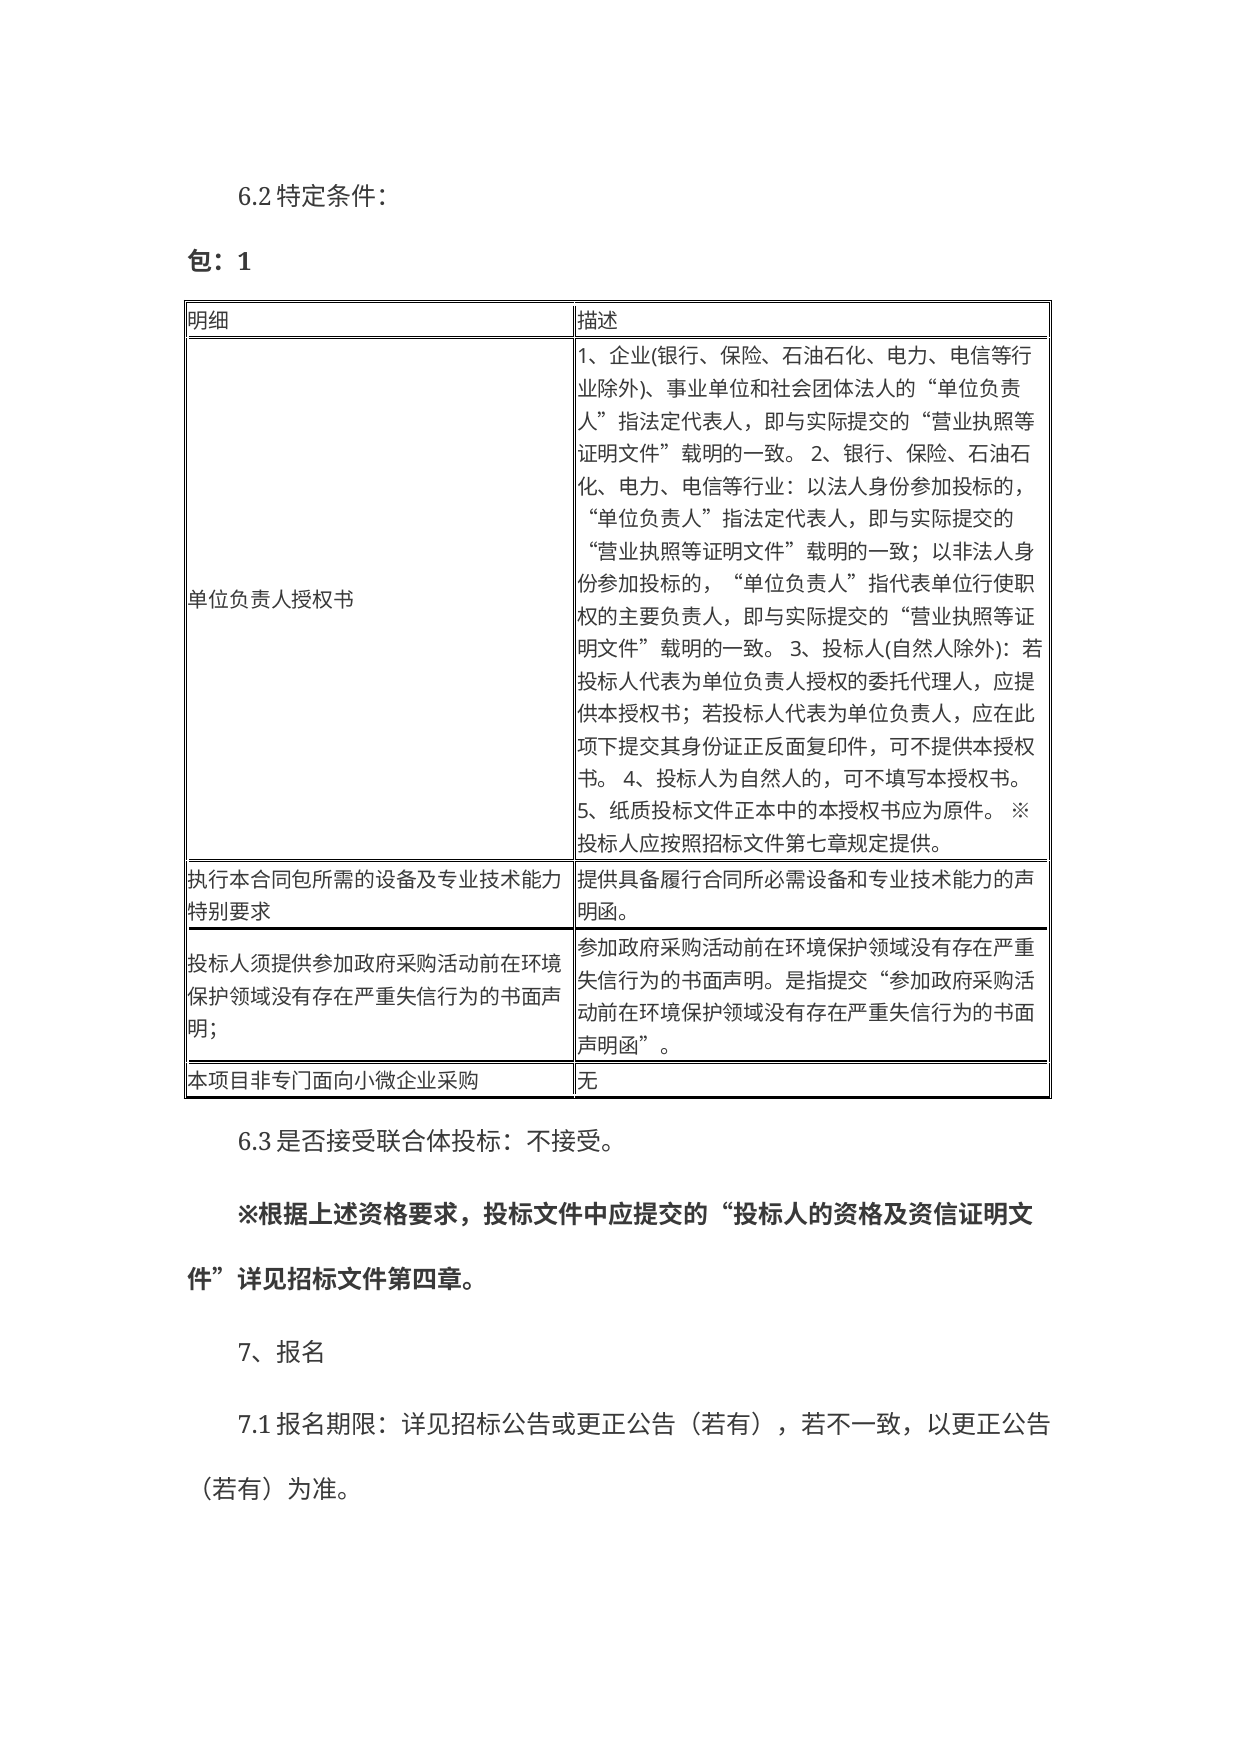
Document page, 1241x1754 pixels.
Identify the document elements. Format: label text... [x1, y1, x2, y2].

table_cell 本项目非专门面向小微企业采购 [187, 1060, 574, 1096]
text 6.3是否接受联合体投标：不接受。 [187, 1107, 1053, 1172]
table_cell 单位负责人授权书 [185, 336, 574, 859]
text 7.1报名期限：详见招标公告或更正公告（若有），若不一致，以更正公告（若有）为准。 [187, 1390, 1053, 1520]
table_cell 投标人须提供参加政府采购活动前在环境保护领域没有存在严重失信行为的书面声明； [187, 927, 573, 1060]
table_cell 参加政府采购活动前在环境保护领域没有存在严重失信行为的书面声明。是指提交“参加政府采购活动前在环境保护领域没有存在严重失信行为的书面声明函”。 [576, 927, 1049, 1060]
table_cell 提供具备履行合同所必需设备和专业技术能力的声明函。 [575, 859, 1050, 927]
text 6.2特定条件： 包：1 [187, 162, 1053, 292]
table_cell 无 [575, 1060, 1049, 1096]
table_header 描述 [575, 303, 1049, 336]
text ※根据上述资格要求，投标文件中应提交的“投标人的资格及资信证明文件”详见招标文件第四章。 [187, 1180, 1053, 1310]
table_header 明细 [187, 303, 574, 336]
table_cell 执行本合同包所需的设备及专业技术能力特别要求 [185, 859, 574, 927]
text 7、报名 [187, 1318, 1053, 1383]
table_cell 1、企业(银行、保险、石油石化、电力、电信等行业除外)、事业单位和社会团体法人的“单位负责人”指法定代表人，即与实际提交的“营业执照等证明文件”载明的一致。 2、银行、保险、石油石化、电力、电信等行业：以法人身份参加投标的，“单位负责人”指法定代表人，即与实际提交的“营业执照等证明文件”载明的一致；以非法人身份参加投标的，“单位负责人”指代表单位行使职权的主要负责人，即与实际提交的“营业执照等证明文件”载明的一致。 3、投标人(自然人除外)：若投标人代表为单位负责人授权的委托代理人，应提供本授权书；若投标人代表为单位负责人，应在此项下提交其身份证正反面复印件，可不提供本授权书。 4、投标人为自然人的，可不填写本授权书。 5、纸质投标文件正本中的本授权书应为原件。 ※投标人应按照招标文件第七章规定提供。 [575, 336, 1050, 859]
